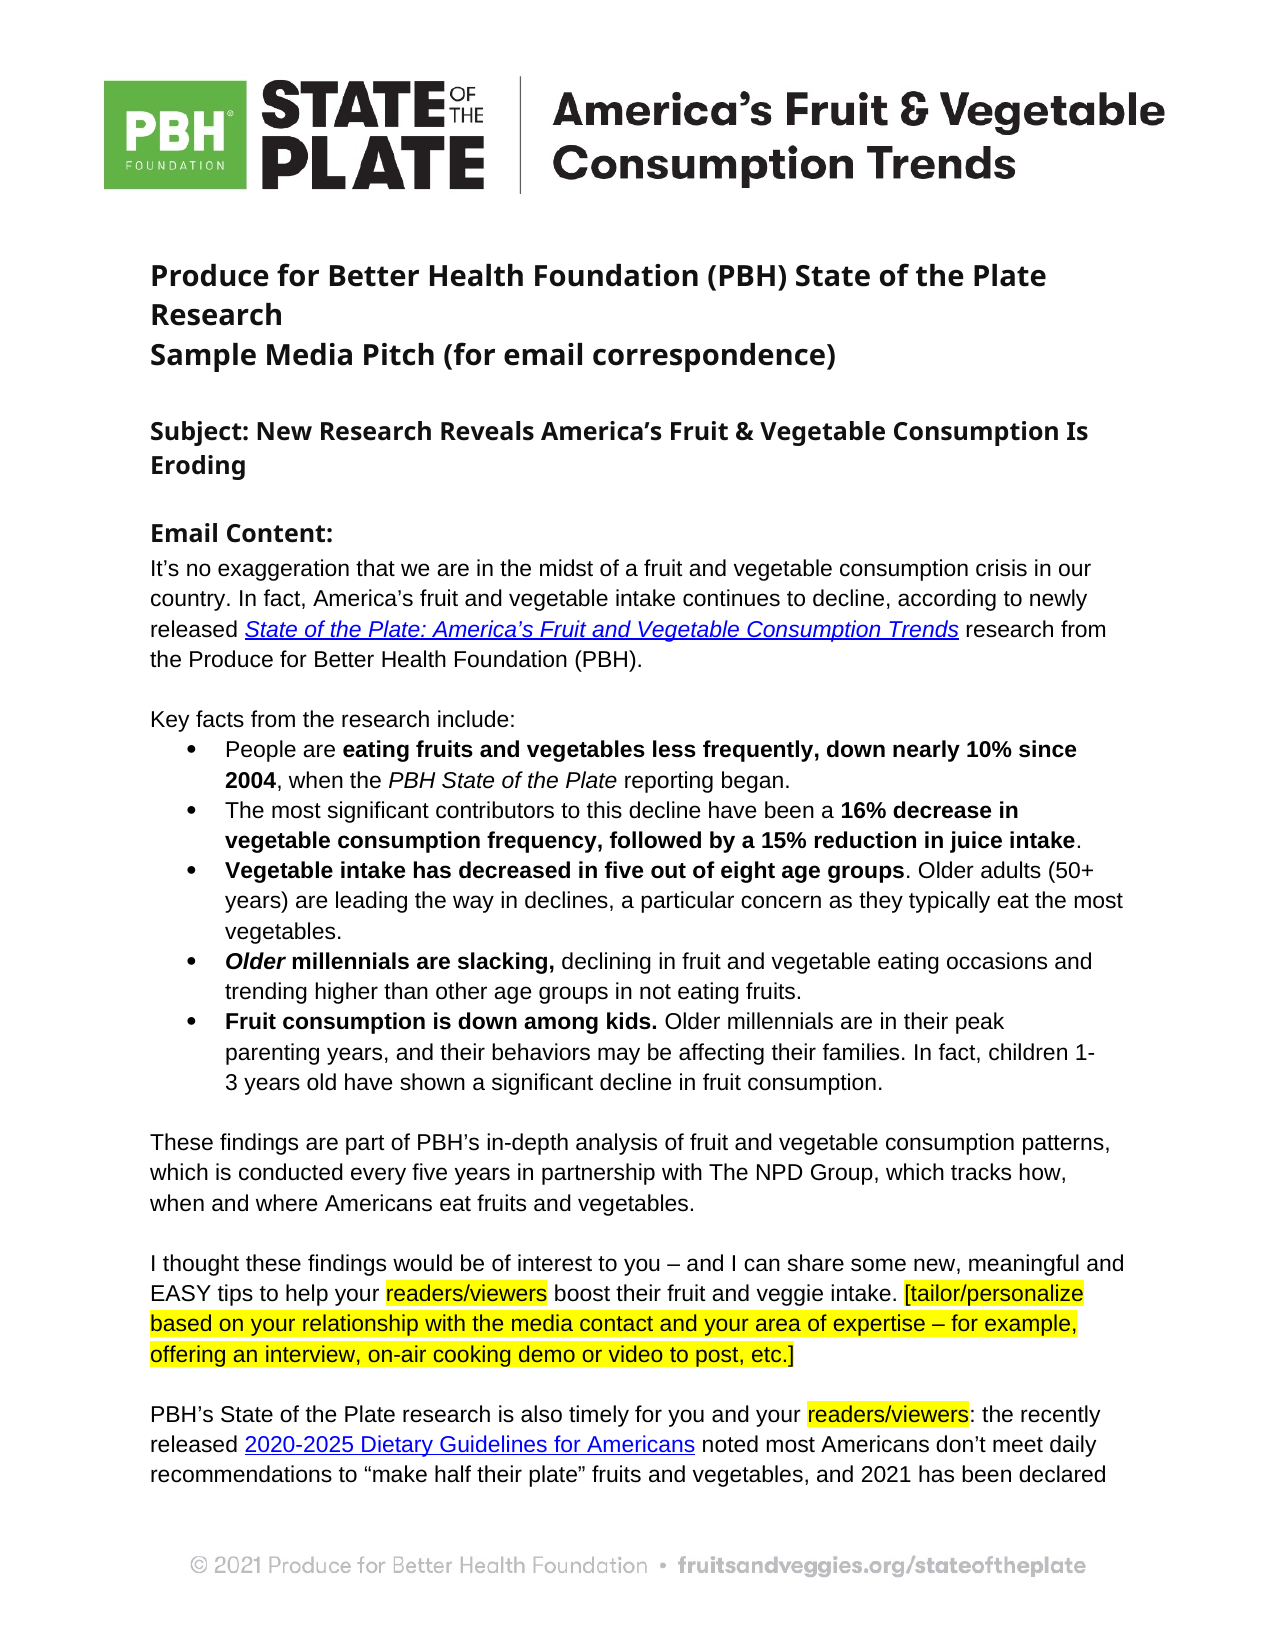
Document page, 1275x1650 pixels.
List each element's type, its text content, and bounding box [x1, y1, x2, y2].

list People are eating fruits and vegetables less frequently, down nearly 10% since 2004, when the PBH State of the Plate reporting began. [187, 736, 1125, 793]
list Older millennials are slacking, declining in fruit and vegetable eating occasions and trending higher than other age groups in not eating fruits. [187, 948, 1125, 1004]
text Email Content: [150, 516, 1125, 550]
list Vegetable intake has decreased in five out of eight age groups. Older adults (50+ years) are leading the way in declines, a particular concern as they typically eat the most vegetables. [187, 857, 1125, 944]
text Produce for Better Health Foundation (PBH) State of the Plate Research [150, 255, 1125, 334]
text Sample Media Pitch (for email correspondence) [150, 334, 1125, 374]
text I thought these findings would be of interest to you – and I can share some new, meaningful and EASY tips to help your readers/viewers boost their fruit and veggie intake. [tailor/personalize based on your relationship with the media contact and your area of expertise – for example, offering an interview, on-air cooking demo or video to post, etc.] [150, 1250, 1125, 1367]
text Subject: New Research Reveals America’s Fruit & Vegetable Consumption Is Eroding [150, 414, 1177, 482]
list Fruit consumption is down among kids. Older millennials are in their peak parenting years, and their behaviors may be affecting their families. In fact, children 1-3 years old have shown a significant decline in fruit consumption. [187, 1008, 1099, 1095]
picture [0, 0, 1275, 195]
picture [3, 1540, 1272, 1650]
text These findings are part of PBH’s in-depth analysis of fruit and vegetable consumption patterns, which is conducted every five years in partnership with The NPD Group, which tracks how, when and where Americans eat fruits and vegetables. [150, 1129, 1125, 1216]
text Key facts from the research include: [150, 706, 1125, 732]
text It’s no exaggeration that we are in the midst of a fruit and vegetable consumption crisis in our country. In fact, America’s fruit and vegetable intake continues to decline, according to newly released State of the Plate: America’s Fruit and Vegetable Consumption Trends research from the Produce for Better Health Foundation (PBH). [150, 555, 1125, 672]
list The most significant contributors to this decline have been a 16% decrease in vegetable consumption frequency, followed by a 15% reduction in juice intake. [187, 797, 1125, 853]
